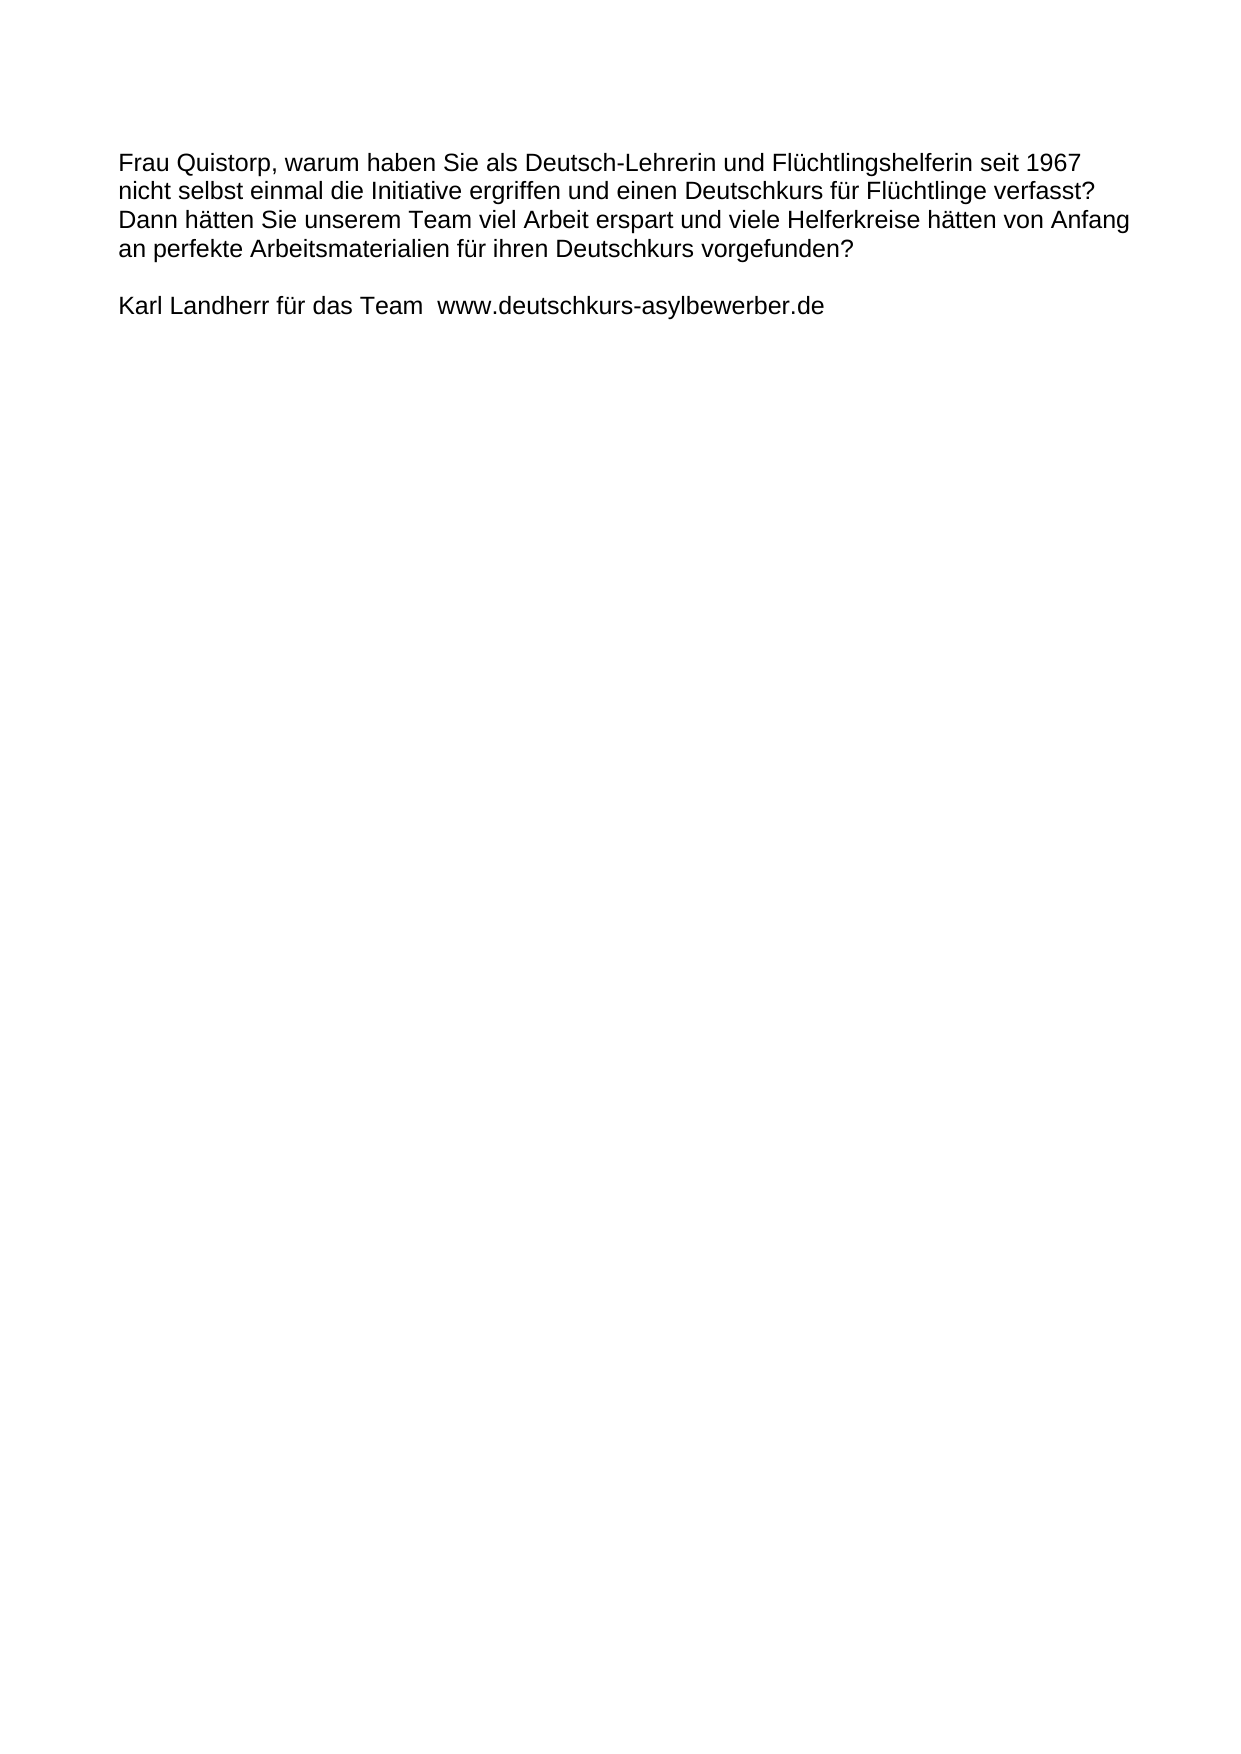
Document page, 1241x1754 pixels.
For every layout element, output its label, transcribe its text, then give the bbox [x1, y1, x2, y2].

text Frau Quistorp, warum haben Sie als Deutsch-Lehrerin und Flüchtlingshelferin seit 1967 nicht selbst einmal die Initiative ergriffen und einen Deutschkurs für Flüchtlinge verfasst? Dann hätten Sie unserem Team viel Arbeit erspart und viele Helferkreise hätten von Anfang an perfekte Arbeitsmaterialien für ihren Deutschkurs vorgefunden? [118, 148, 1137, 263]
text Karl Landherr für das Team www.deutschkurs-asylbewerber.de [118, 291, 1137, 320]
